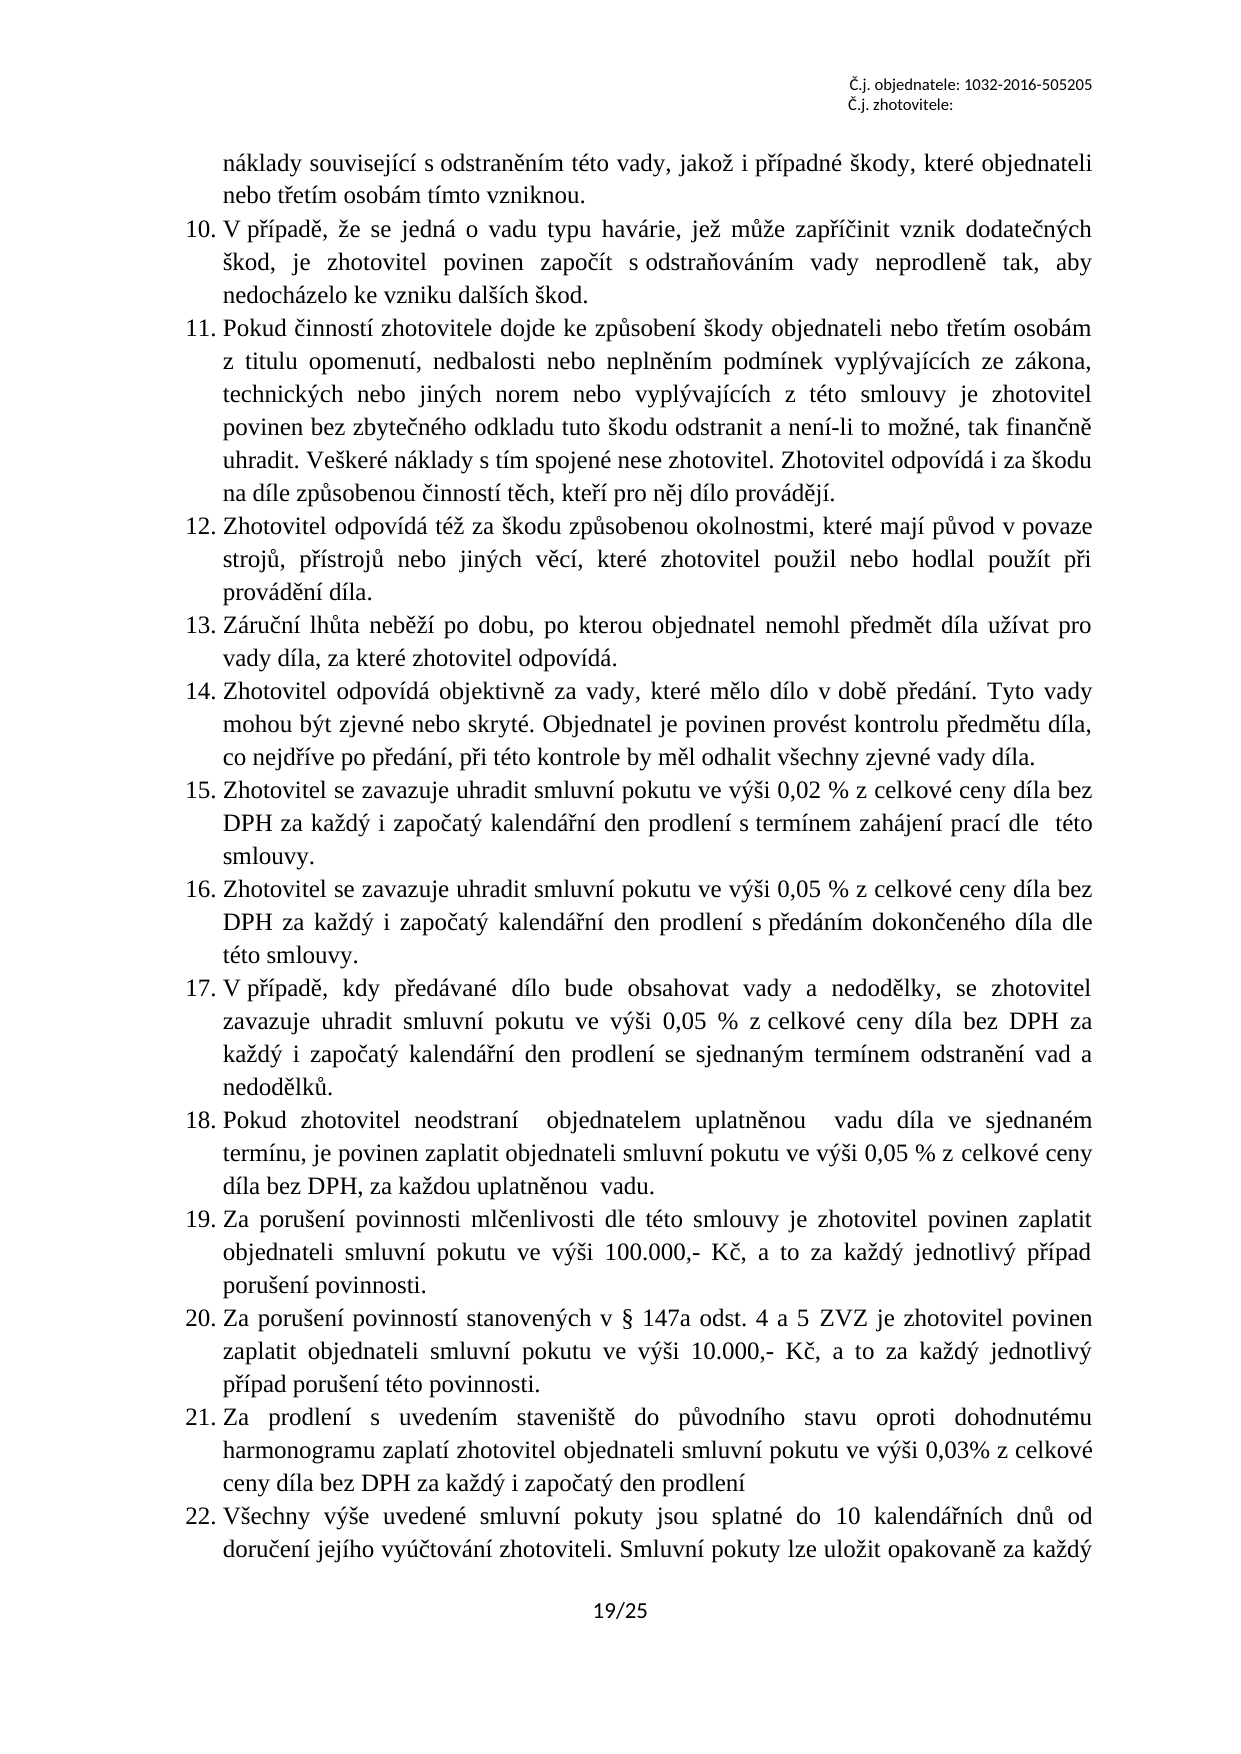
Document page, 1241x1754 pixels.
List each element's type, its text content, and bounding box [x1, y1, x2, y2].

list Za porušení povinnosti mlčenlivosti dle této smlouvy je zhotovitel povinen zaplatit objednateli smluvní pokutu ve výši 100.000,- Kč, a to za každý jednotlivý případ porušení povinnosti. [185, 1204, 1093, 1299]
list V případě, kdy předávané dílo bude obsahovat vady a nedodělky, se zhotovitel zavazuje uhradit smluvní pokutu ve výši 0,05 % z celkové ceny díla bez DPH za každý i započatý kalendářní den prodlení se sjednaným termínem odstranění vad a nedodělků. [185, 973, 1093, 1101]
list Zhotovitel odpovídá objektivně za vady, které mělo dílo v době předání. Tyto vady mohou být zjevné nebo skryté. Objednatel je povinen provést kontrolu předmětu díla, co nejdříve po předání, při této kontrole by měl odhalit všechny zjevné vady díla. [185, 676, 1093, 771]
list Zhotovitel se zavazuje uhradit smluvní pokutu ve výši 0,05 % z celkové ceny díla bez DPH za každý i započatý kalendářní den prodlení s předáním dokončeného díla dle této smlouvy. [185, 874, 1093, 969]
list Záruční lhůta neběží po dobu, po kterou objednatel nemohl předmět díla užívat pro vady díla, za které zhotovitel odpovídá. [185, 610, 1093, 672]
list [185, 148, 1093, 209]
list Zhotovitel se zavazuje uhradit smluvní pokutu ve výši 0,02 % z celkové ceny díla bez DPH za každý i započatý kalendářní den prodlení s termínem zahájení prací dle této smlouvy. [185, 775, 1093, 870]
list Zhotovitel odpovídá též za škodu způsobenou okolnostmi, které mají původ v povaze strojů, přístrojů nebo jiných věcí, které zhotovitel použil nebo hodlal použít při provádění díla. [185, 511, 1093, 606]
list Za porušení povinností stanovených v § 147a odst. 4 a 5 ZVZ je zhotovitel povinen zaplatit objednateli smluvní pokutu ve výši 10.000,- Kč, a to za každý jednotlivý případ porušení této povinnosti. [185, 1303, 1093, 1398]
list Pokud činností zhotovitele dojde ke způsobení škody objednateli nebo třetím osobám z titulu opomenutí, nedbalosti nebo neplněním podmínek vyplývajících ze zákona, technických nebo jiných norem nebo vyplývajících z této smlouvy je zhotovitel povinen bez zbytečného odkladu tuto škodu odstranit a není-li to možné, tak finančně uhradit. Veškeré náklady s tím spojené nese zhotovitel. Zhotovitel odpovídá i za škodu na díle způsobenou činností těch, kteří pro něj dílo provádějí. [185, 313, 1093, 507]
list V případě, že se jedná o vadu typu havárie, jež může zapříčinit vznik dodatečných škod, je zhotovitel povinen započít s odstraňováním vady neprodleně tak, aby nedocházelo ke vzniku dalších škod. [185, 214, 1093, 308]
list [185, 1501, 1093, 1563]
list Pokud zhotovitel neodstraní objednatelem uplatněnou vadu díla ve sjednaném termínu, je povinen zaplatit objednateli smluvní pokutu ve výši 0,05 % z celkové ceny díla bez DPH, za každou uplatněnou vadu. [185, 1105, 1093, 1200]
list Za prodlení s uvedením staveniště do původního stavu oproti dohodnutému harmonogramu zaplatí zhotovitel objednateli smluvní pokutu ve výši 0,03% z celkové ceny díla bez DPH za každý i započatý den prodlení [185, 1402, 1093, 1497]
